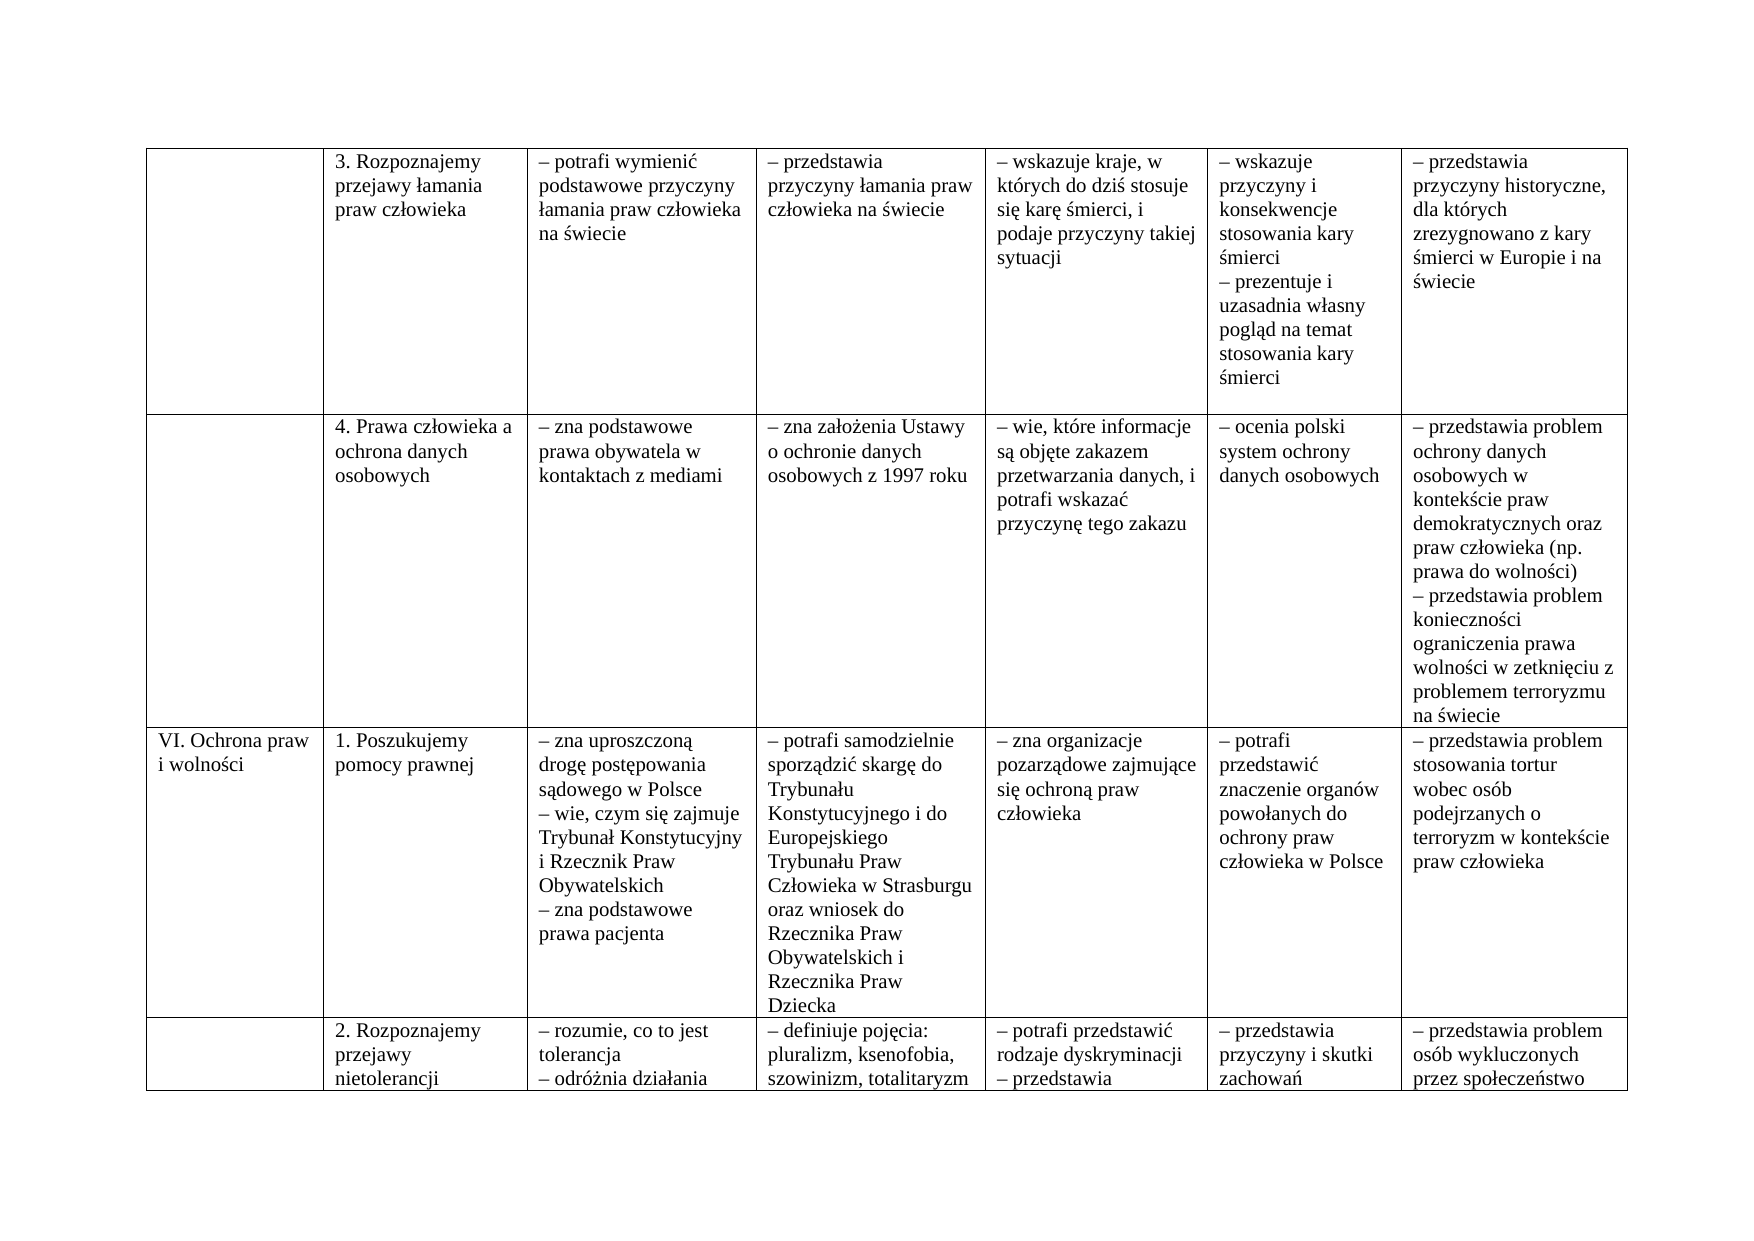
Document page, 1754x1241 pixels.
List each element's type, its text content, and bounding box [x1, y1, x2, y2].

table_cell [324, 1018, 527, 1090]
table_cell [147, 1018, 323, 1090]
table_cell [147, 415, 323, 727]
table_cell – wskazuje przyczyny i konsekwencje stosowania kary śmierci – prezentuje i uzasadnia własny pogląd na temat stosowania kary śmierci [1208, 149, 1401, 413]
table_cell – potrafi przedstawić znaczenie organów powołanych do ochrony praw człowieka w Polsce [1208, 728, 1401, 1017]
table_cell VI. Ochrona praw i wolności [147, 728, 323, 1017]
table_cell – zna założenia Ustawy o ochronie danych osobowych z 1997 roku [757, 415, 985, 727]
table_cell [1208, 1018, 1401, 1090]
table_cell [1402, 1018, 1627, 1090]
table_cell – przedstawia problem stosowania tortur wobec osób podejrzanych o terroryzm w kontekście praw człowieka [1402, 728, 1627, 1017]
table_cell 4. Prawa człowieka a ochrona danych osobowych [324, 415, 527, 727]
table_cell – zna uproszczoną drogę postępowania sądowego w Polsce – wie, czym się zajmuje Trybunał Konstytucyjny i Rzecznik Praw Obywatelskich – zna podstawowe prawa pacjenta [528, 728, 756, 1017]
table_cell – potrafi wymienić podstawowe przyczyny łamania praw człowieka na świecie [528, 149, 756, 413]
table_cell – przedstawia przyczyny historyczne, dla których zrezygnowano z kary śmierci w Europie i na świecie [1402, 149, 1627, 413]
table_cell – wie, które informacje są objęte zakazem przetwarzania danych, i potrafi wskazać przyczynę tego zakazu [986, 415, 1207, 727]
table_cell – ocenia polski system ochrony danych osobowych [1208, 415, 1401, 727]
table_cell – wskazuje kraje, w których do dziś stosuje się karę śmierci, i podaje przyczyny takiej sytuacji [986, 149, 1207, 413]
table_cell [528, 1018, 756, 1090]
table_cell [757, 1018, 985, 1090]
table_cell – przedstawia przyczyny łamania praw człowieka na świecie [757, 149, 985, 413]
table_cell – zna organizacje pozarządowe zajmujące się ochroną praw człowieka [986, 728, 1207, 1017]
table_cell 1. Poszukujemy pomocy prawnej [324, 728, 527, 1017]
table_cell – przedstawia problem ochrony danych osobowych w kontekście praw demokratycznych oraz praw człowieka (np. prawa do wolności) – przedstawia problem konieczności ograniczenia prawa wolności w zetknięciu z problemem terroryzmu na świecie [1402, 415, 1627, 727]
table_cell – zna podstawowe prawa obywatela w kontaktach z mediami [528, 415, 756, 727]
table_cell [986, 1018, 1207, 1090]
table_cell [147, 149, 323, 413]
table_cell – potrafi samodzielnie sporządzić skargę do Trybunału Konstytucyjnego i do Europejskiego Trybunału Praw Człowieka w Strasburgu oraz wniosek do Rzecznika Praw Obywatelskich i Rzecznika Praw Dziecka [757, 728, 985, 1017]
table_cell 3. Rozpoznajemy przejawy łamania praw człowieka [324, 149, 527, 413]
